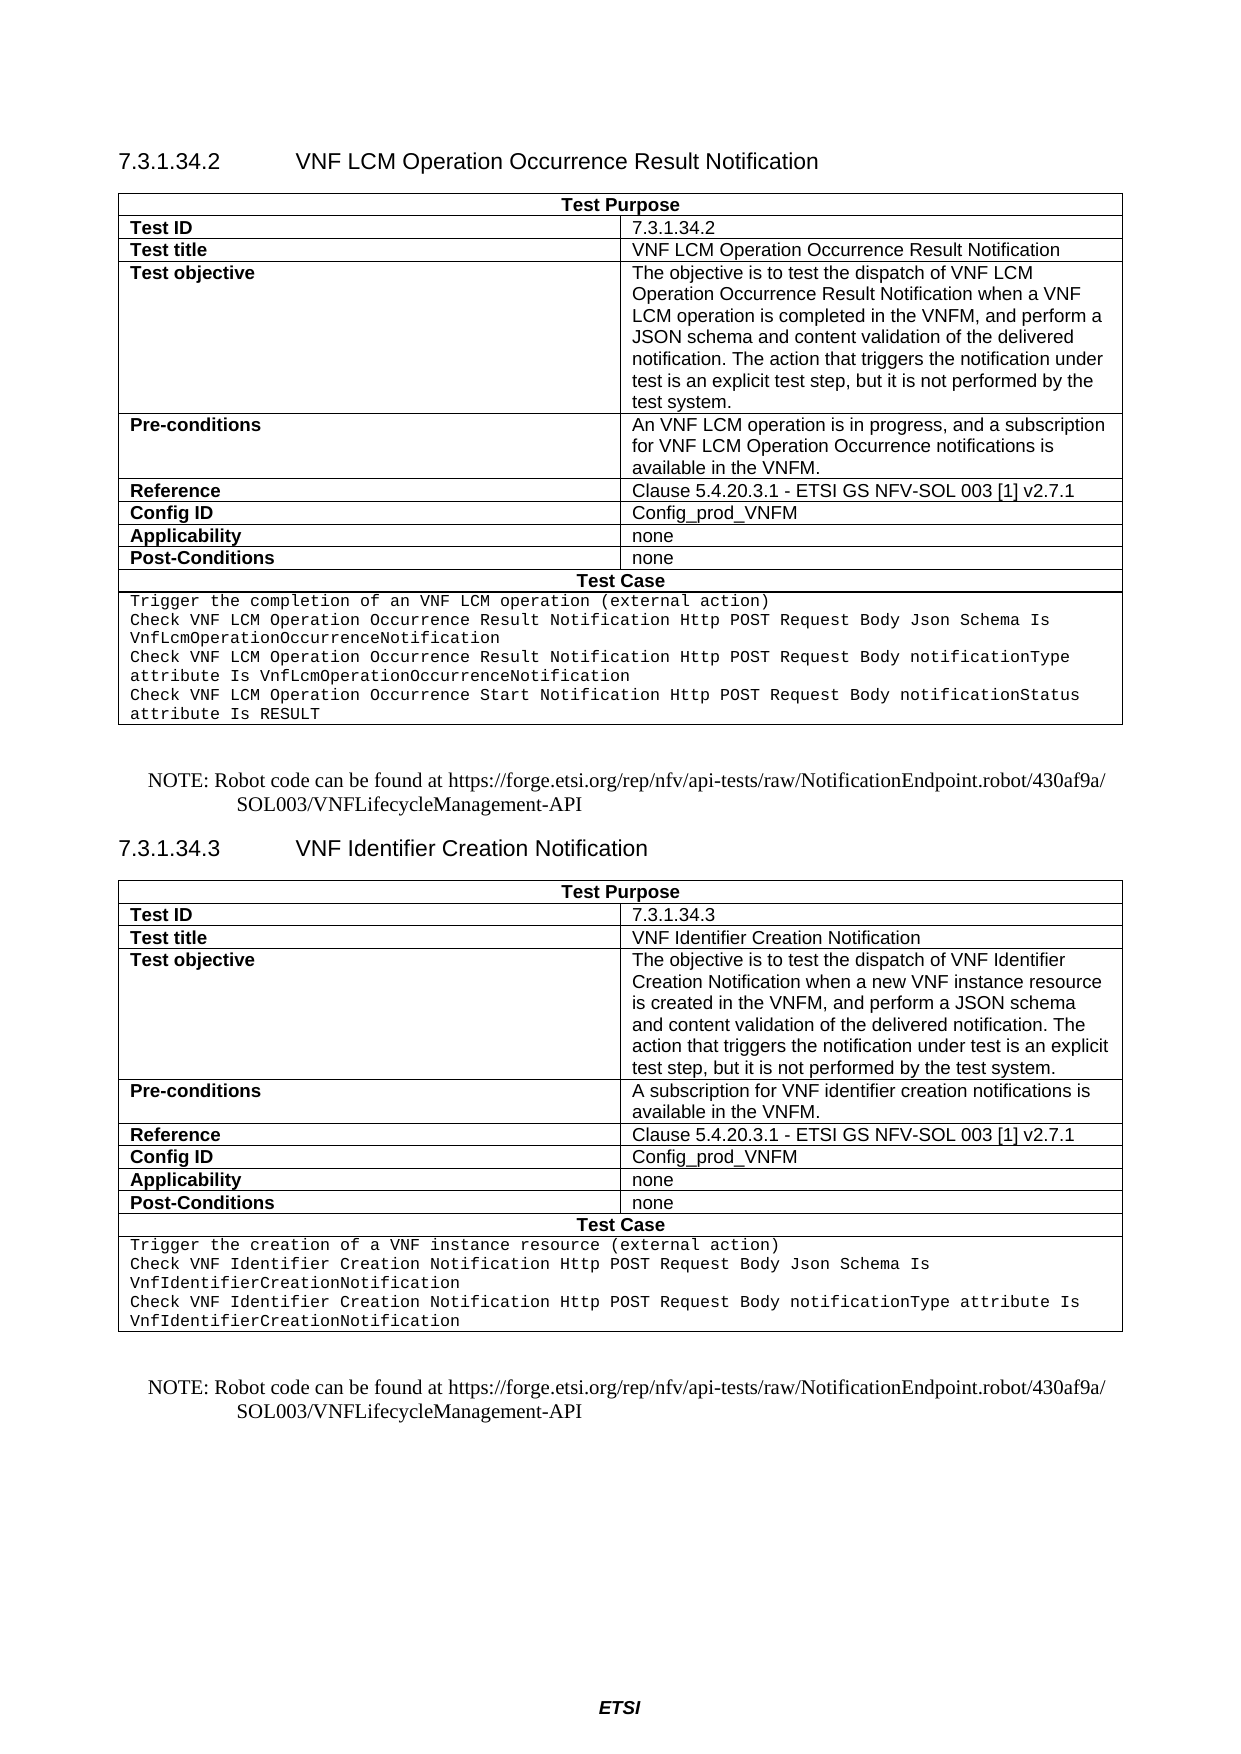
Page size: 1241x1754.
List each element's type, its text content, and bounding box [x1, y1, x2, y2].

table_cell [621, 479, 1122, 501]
subtitle 7.3.1.34.3 VNF Identifier Creation Notification [118, 835, 1122, 861]
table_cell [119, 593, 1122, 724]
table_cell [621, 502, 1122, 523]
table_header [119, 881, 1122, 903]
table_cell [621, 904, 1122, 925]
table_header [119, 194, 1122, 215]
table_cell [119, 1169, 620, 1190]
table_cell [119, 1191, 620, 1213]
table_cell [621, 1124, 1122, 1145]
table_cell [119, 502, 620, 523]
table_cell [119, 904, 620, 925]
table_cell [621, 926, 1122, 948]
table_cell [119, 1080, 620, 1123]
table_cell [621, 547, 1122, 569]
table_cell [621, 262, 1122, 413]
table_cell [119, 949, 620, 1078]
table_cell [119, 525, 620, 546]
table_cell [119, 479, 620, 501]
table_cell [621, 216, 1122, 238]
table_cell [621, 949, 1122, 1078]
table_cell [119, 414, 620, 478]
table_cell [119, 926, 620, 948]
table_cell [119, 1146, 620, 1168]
text NOTE: Robot code can be found at https://forge.etsi.org/rep/nfv/api-tests/raw/NotificationEndpoint.robot/430af9a/SOL003/VNFLifecycleManagement-API [148, 1375, 1122, 1423]
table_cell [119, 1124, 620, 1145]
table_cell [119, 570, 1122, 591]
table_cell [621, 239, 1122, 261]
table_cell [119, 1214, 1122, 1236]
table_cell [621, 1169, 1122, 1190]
subtitle 7.3.1.34.2 VNF LCM Operation Occurrence Result Notification [118, 148, 1122, 174]
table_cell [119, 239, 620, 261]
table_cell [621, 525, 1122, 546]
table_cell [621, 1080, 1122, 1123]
text NOTE: Robot code can be found at https://forge.etsi.org/rep/nfv/api-tests/raw/NotificationEndpoint.robot/430af9a/SOL003/VNFLifecycleManagement-API [148, 768, 1122, 816]
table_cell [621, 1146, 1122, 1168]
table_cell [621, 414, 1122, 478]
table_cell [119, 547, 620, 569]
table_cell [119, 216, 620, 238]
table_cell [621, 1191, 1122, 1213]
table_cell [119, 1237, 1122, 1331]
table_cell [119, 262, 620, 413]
